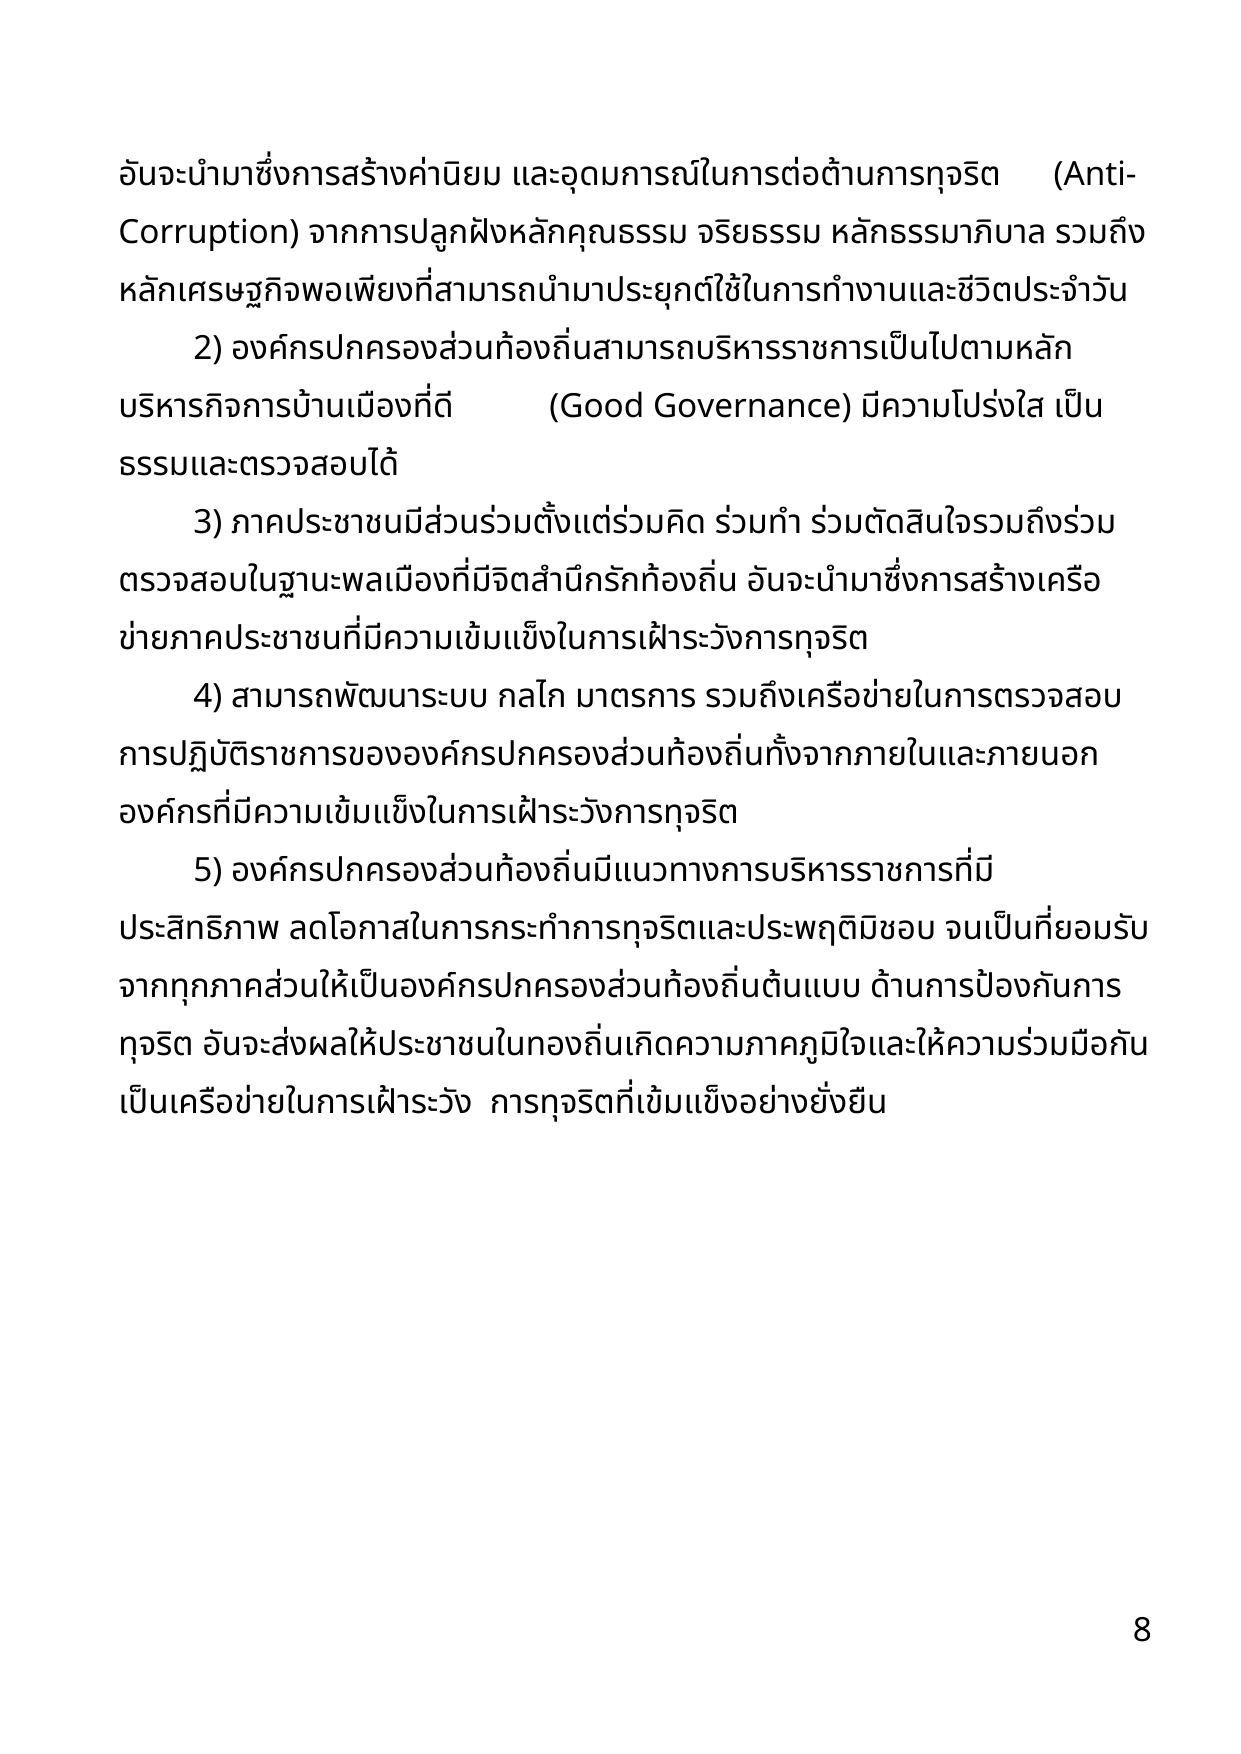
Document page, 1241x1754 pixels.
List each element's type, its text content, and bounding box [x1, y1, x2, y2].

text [118, 150, 1152, 317]
text 3) ภาคประชาชนมีส่วนร่วมตั้งแต่ร่วมคิด ร่วมทํา ร่วมตัดสินใจรวมถึงร่วมตรวจสอบในฐานะพลเมืองที่มีจิตสํานึกรักท้องถิ่น อันจะนํามาซึ่งการสร้างเครือข่ายภาคประชาชนที่มีความเข้มแข็งในการเฝ้าระวังการทุจริต [118, 498, 1152, 665]
text 2) องค์กรปกครองส่วนท้องถิ่นสามารถบริหารราชการเป็นไปตามหลักบริหารกิจการบ้านเมืองที่ดี (Good Governance) มีความโปร่งใส เป็นธรรมและตรวจสอบได้ [118, 324, 1152, 491]
text 4) สามารถพัฒนาระบบ กลไก มาตรการ รวมถึงเครือข่ายในการตรวจสอบการปฏิบัติราชการขององค์กรปกครองส่วนท้องถิ่นทั้งจากภายในและภายนอกองค์กรที่มีความเข้มแข็งในการเฝ้าระวังการทุจริต [118, 672, 1152, 839]
text 5) องค์กรปกครองส่วนท้องถิ่นมีแนวทางการบริหารราชการที่มีประสิทธิภาพ ลดโอกาสในการกระทําการทุจริตและประพฤติมิชอบ จนเป็นที่ยอมรับจากทุกภาคส่วนให้เป็นองค์กรปกครองส่วนท้องถิ่นต้นแบบ ด้านการป้องกันการทุจริต อันจะส่งผลให้ประชาชนในทองถิ่นเกิดความภาคภูมิใจและให้ความร่วมมือกันเป็นเครือข่ายในการเฝ้าระวัง การทุจริตที่เข้มแข็งอย่างยั่งยืน [118, 846, 1152, 1128]
